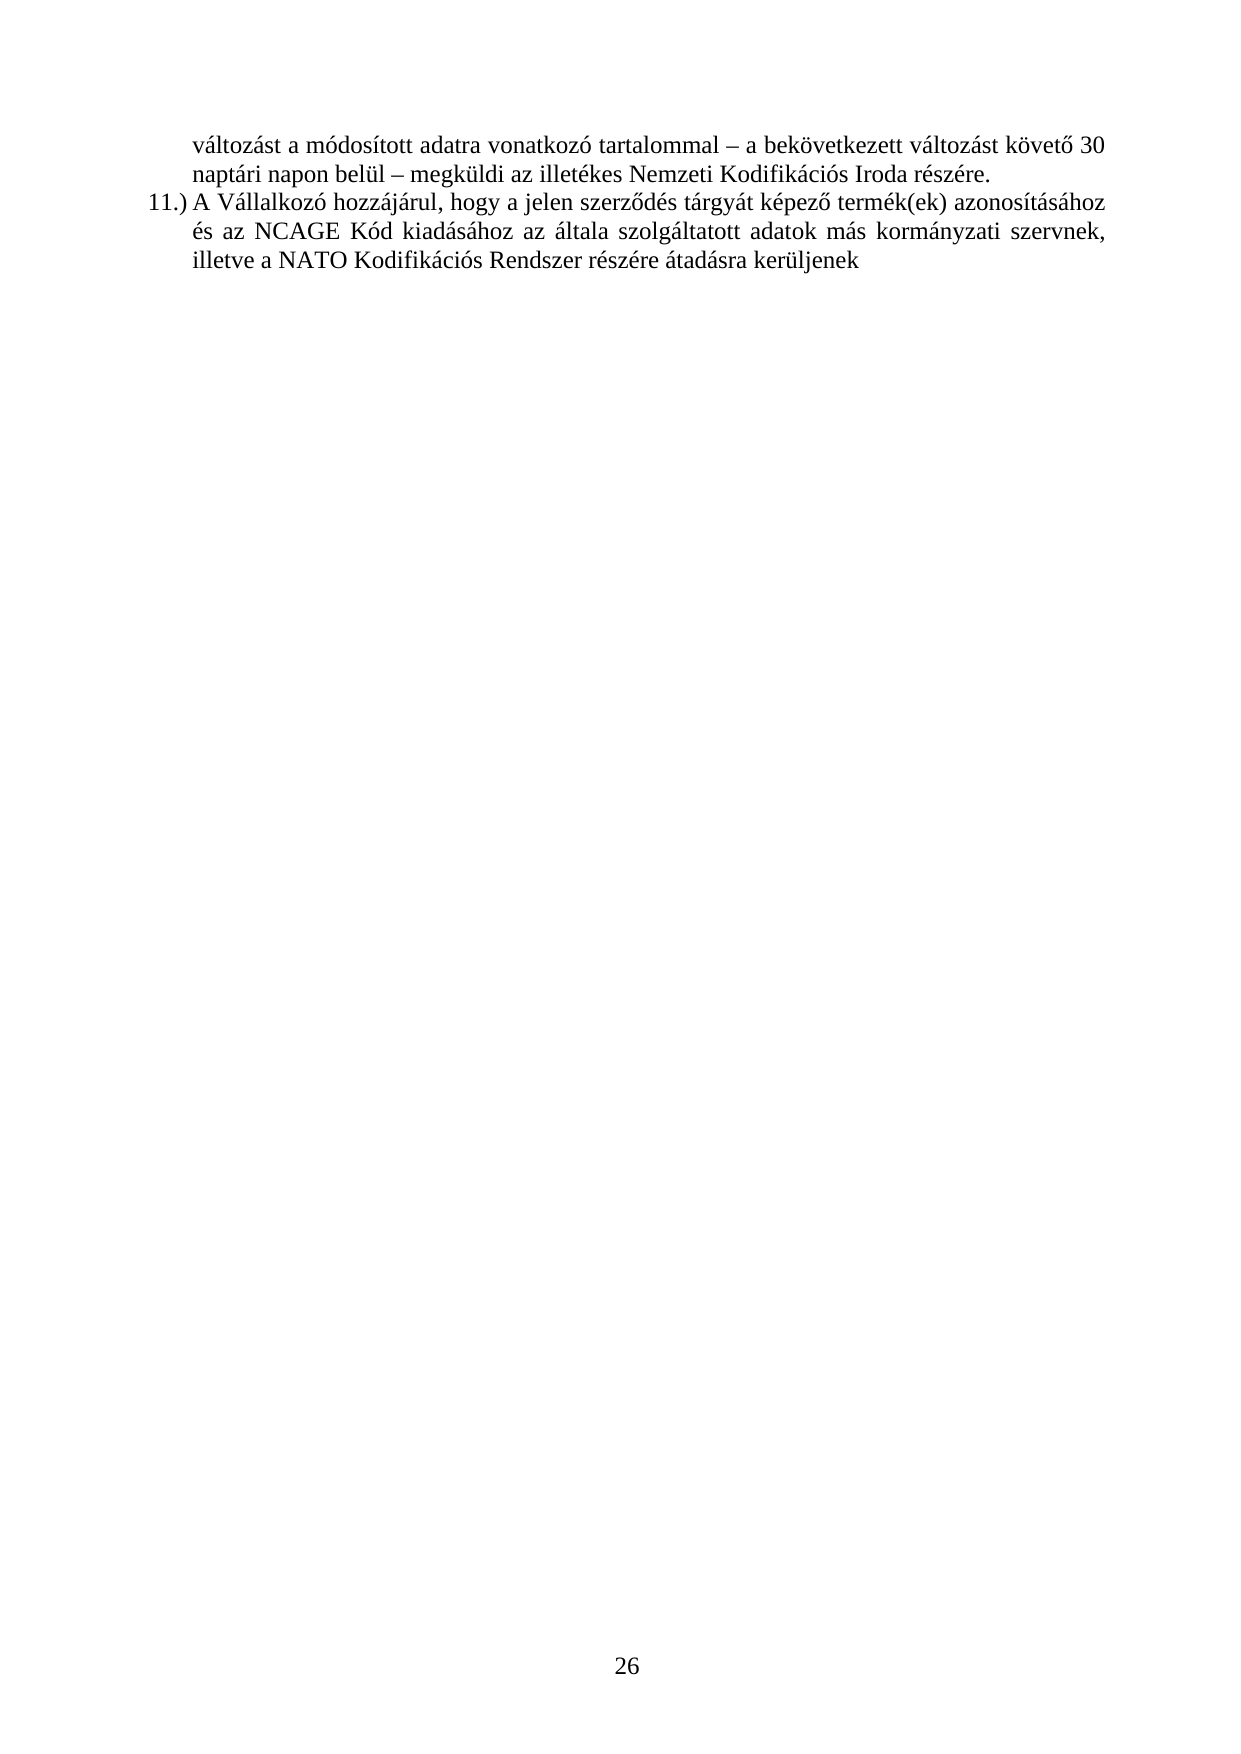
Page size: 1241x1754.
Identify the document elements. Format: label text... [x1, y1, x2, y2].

list A Vállalkozó hozzájárul, hogy a jelen szerződés tárgyát képező termék(ek) azonosításához és az NCAGE Kód kiadásához az általa szolgáltatott adatok más kormányzati szervnek, illetve a NATO Kodifikációs Rendszer részére átadásra kerüljenek [148, 187, 1106, 274]
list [148, 130, 1106, 187]
